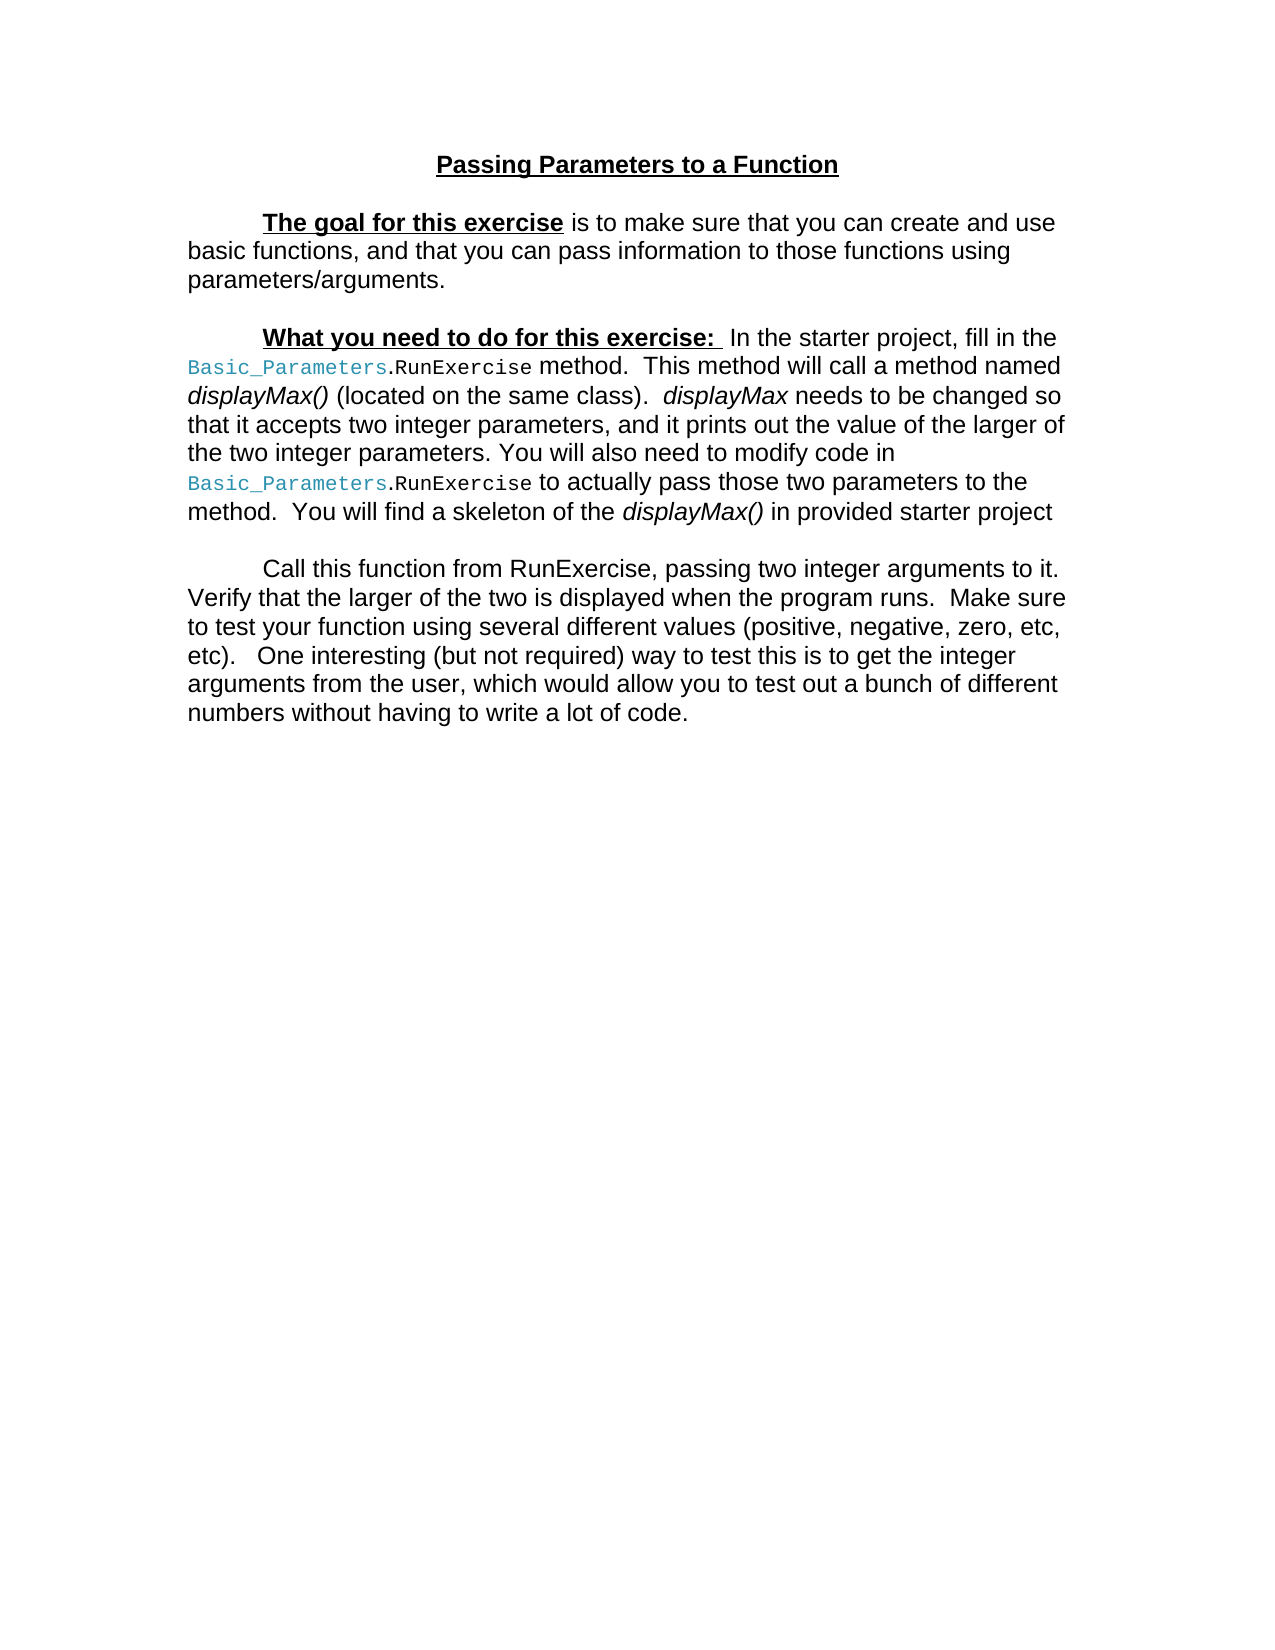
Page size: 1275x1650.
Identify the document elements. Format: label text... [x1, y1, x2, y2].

text Call this function from RunExercise, passing two integer arguments to it. Verify that the larger of the two is displayed when the program runs. Make sure to test your function using several different values (positive, negative, zero, etc, etc). One interesting (but not required) way to test this is to get the integer arguments from the user, which would allow you to test out a bunch of different numbers without having to write a lot of code. [187, 554, 1087, 727]
text What you need to do for this exercise: In the starter project, fill in the Basic_Parameters.RunExercise method. This method will call a method named displayMax() (located on the same class). displayMax needs to be changed so that it accepts two integer parameters, and it prints out the value of the larger of the two integer parameters. You will also need to modify code in Basic_Parameters.RunExercise to actually pass those two parameters to the method. You will find a skeleton of the displayMax() in provided starter project [187, 322, 1087, 526]
subtitle Passing Parameters to a Function [187, 150, 1087, 179]
text The goal for this exercise is to make sure that you can create and use basic functions, and that you can pass information to those functions using parameters/arguments. [187, 207, 1087, 294]
